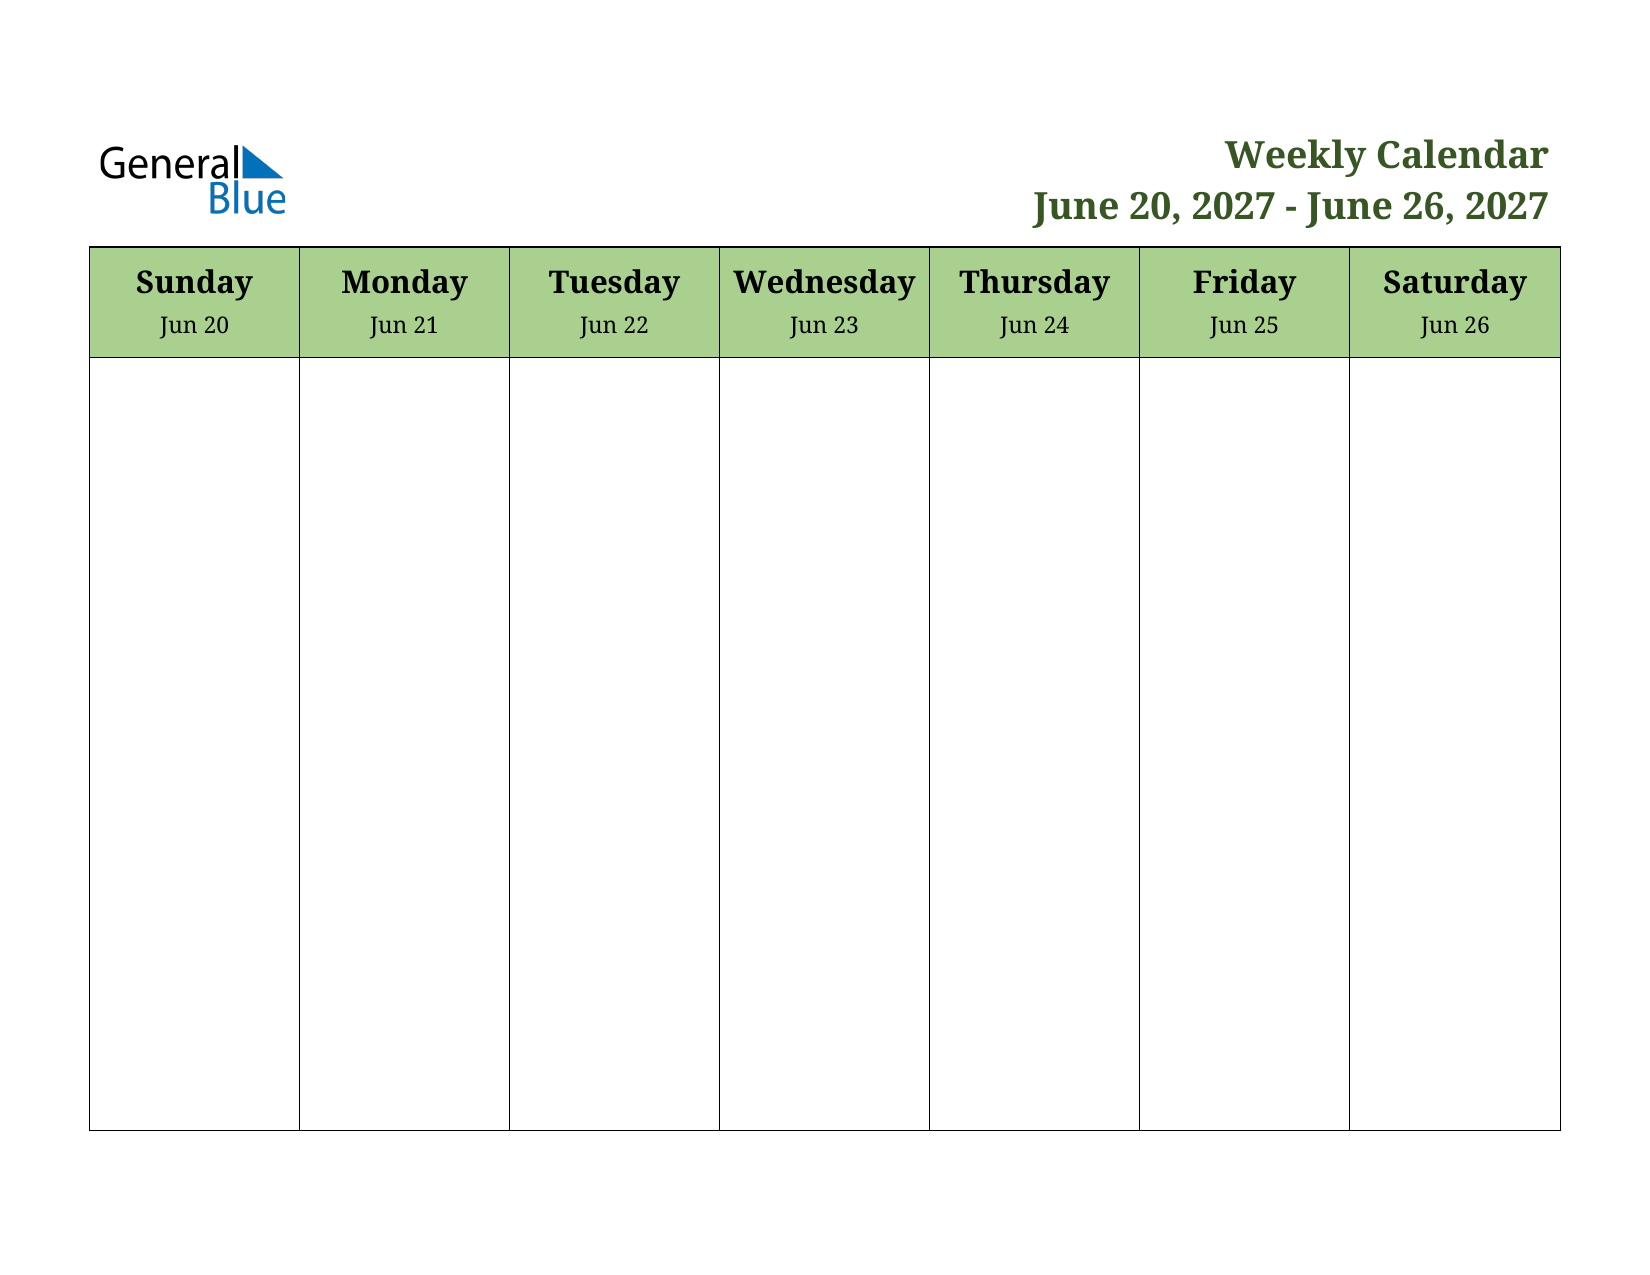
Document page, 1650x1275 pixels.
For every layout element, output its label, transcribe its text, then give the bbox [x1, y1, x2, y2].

table_cell [1350, 358, 1560, 1130]
picture [100, 145, 286, 214]
table_cell [720, 358, 929, 1130]
table_cell Monday Jun 21 [300, 248, 509, 357]
table_cell [930, 358, 1139, 1130]
table_header Weekly Calendar June 20, 2027 - June 26, 2027 [299, 113, 1561, 246]
table_cell Wednesday Jun 23 [720, 248, 929, 357]
table_cell Saturday Jun 26 [1350, 248, 1560, 357]
table_cell [510, 358, 719, 1130]
table_cell Friday Jun 25 [1140, 248, 1349, 357]
table_cell Sunday Jun 20 [90, 248, 299, 357]
table_cell Tuesday Jun 22 [510, 248, 719, 357]
table_cell [1140, 358, 1349, 1130]
table_cell [90, 358, 299, 1130]
table_cell [300, 358, 509, 1130]
table_header [89, 113, 299, 246]
table_cell Thursday Jun 24 [930, 248, 1139, 357]
